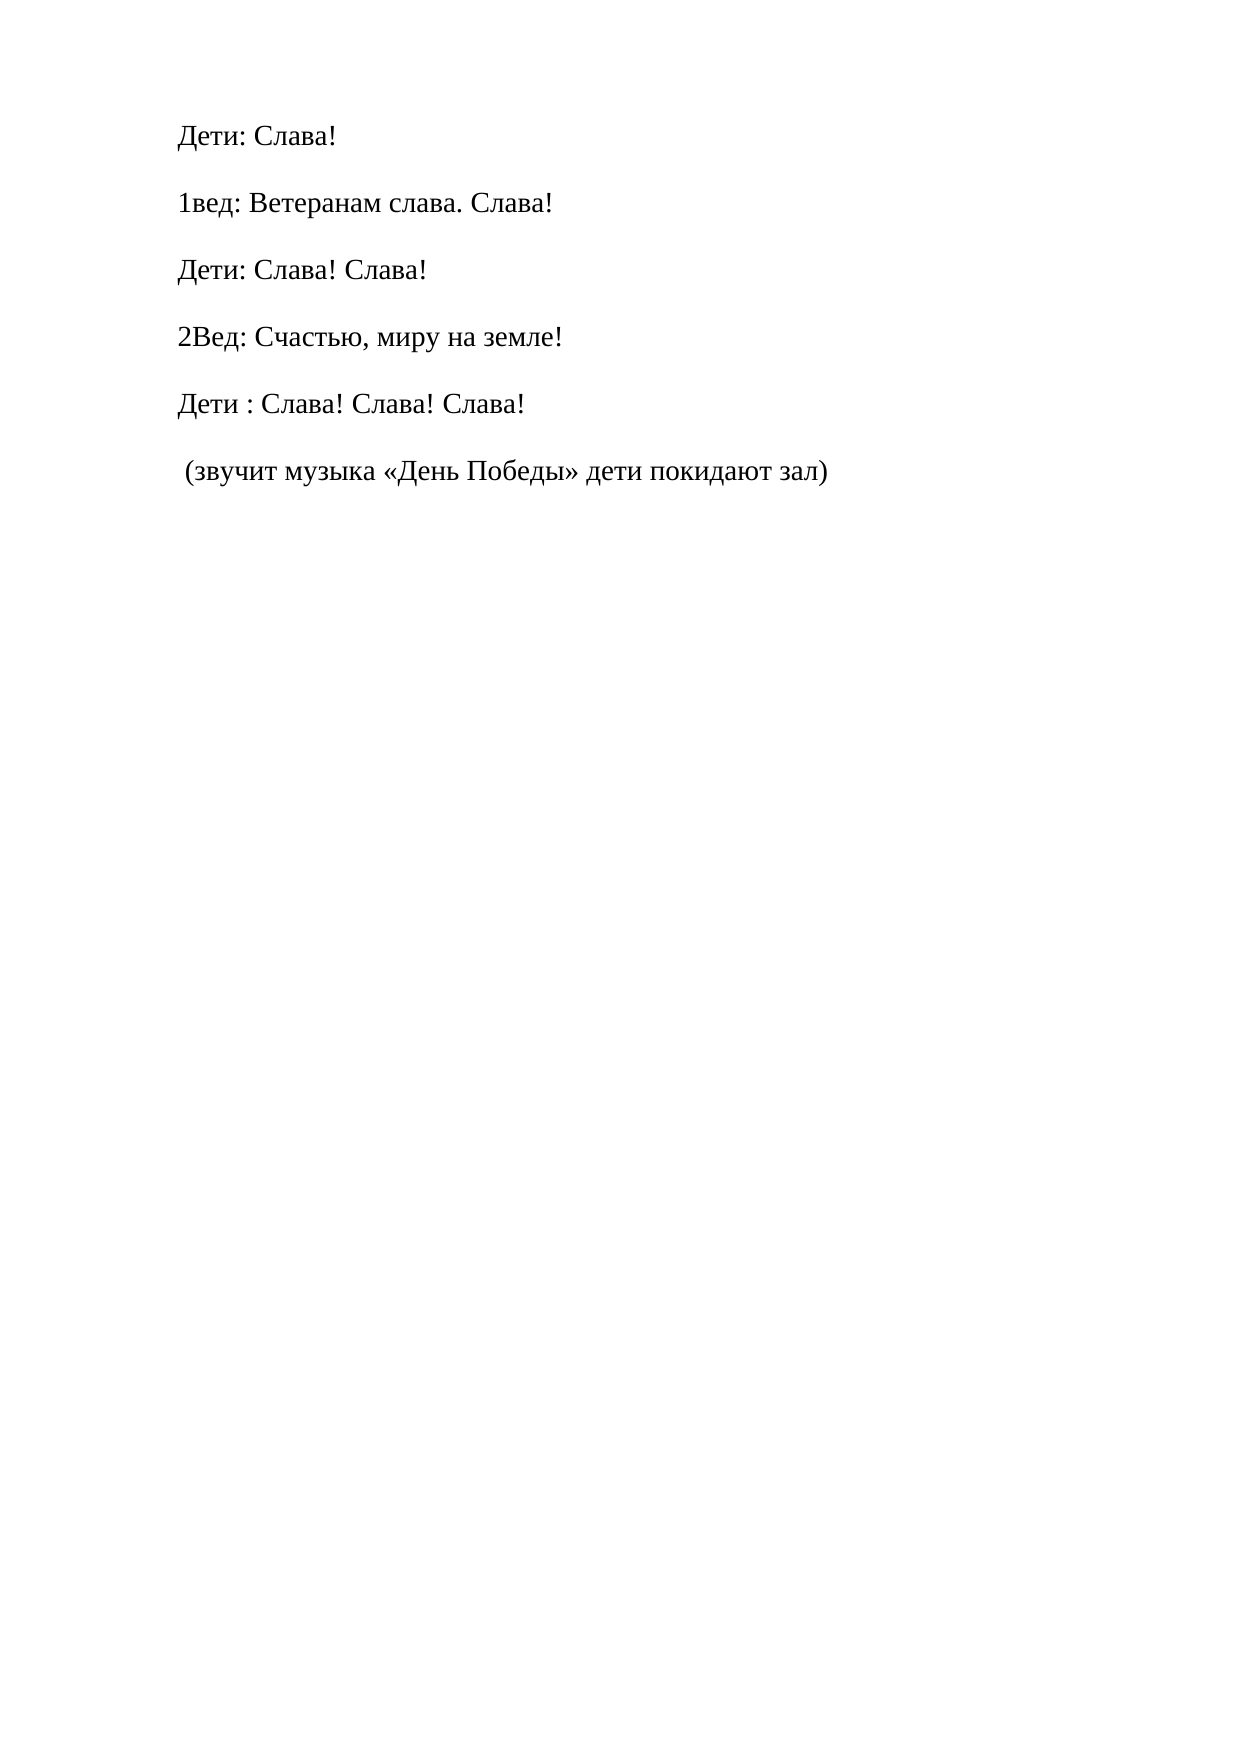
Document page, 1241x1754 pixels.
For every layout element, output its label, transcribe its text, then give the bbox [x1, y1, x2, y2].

text Дети : Слава! Слава! Слава! [177, 386, 1152, 420]
text 1вед: Ветеранам слава. Слава! [177, 185, 1152, 219]
text Дети: Слава! [177, 118, 1152, 152]
text 2Вед: Счастью, миру на земле! [177, 319, 1152, 353]
text Дети: Слава! Слава! [177, 252, 1152, 286]
text (звучит музыка «День Победы» дети покидают зал) [177, 453, 1152, 487]
